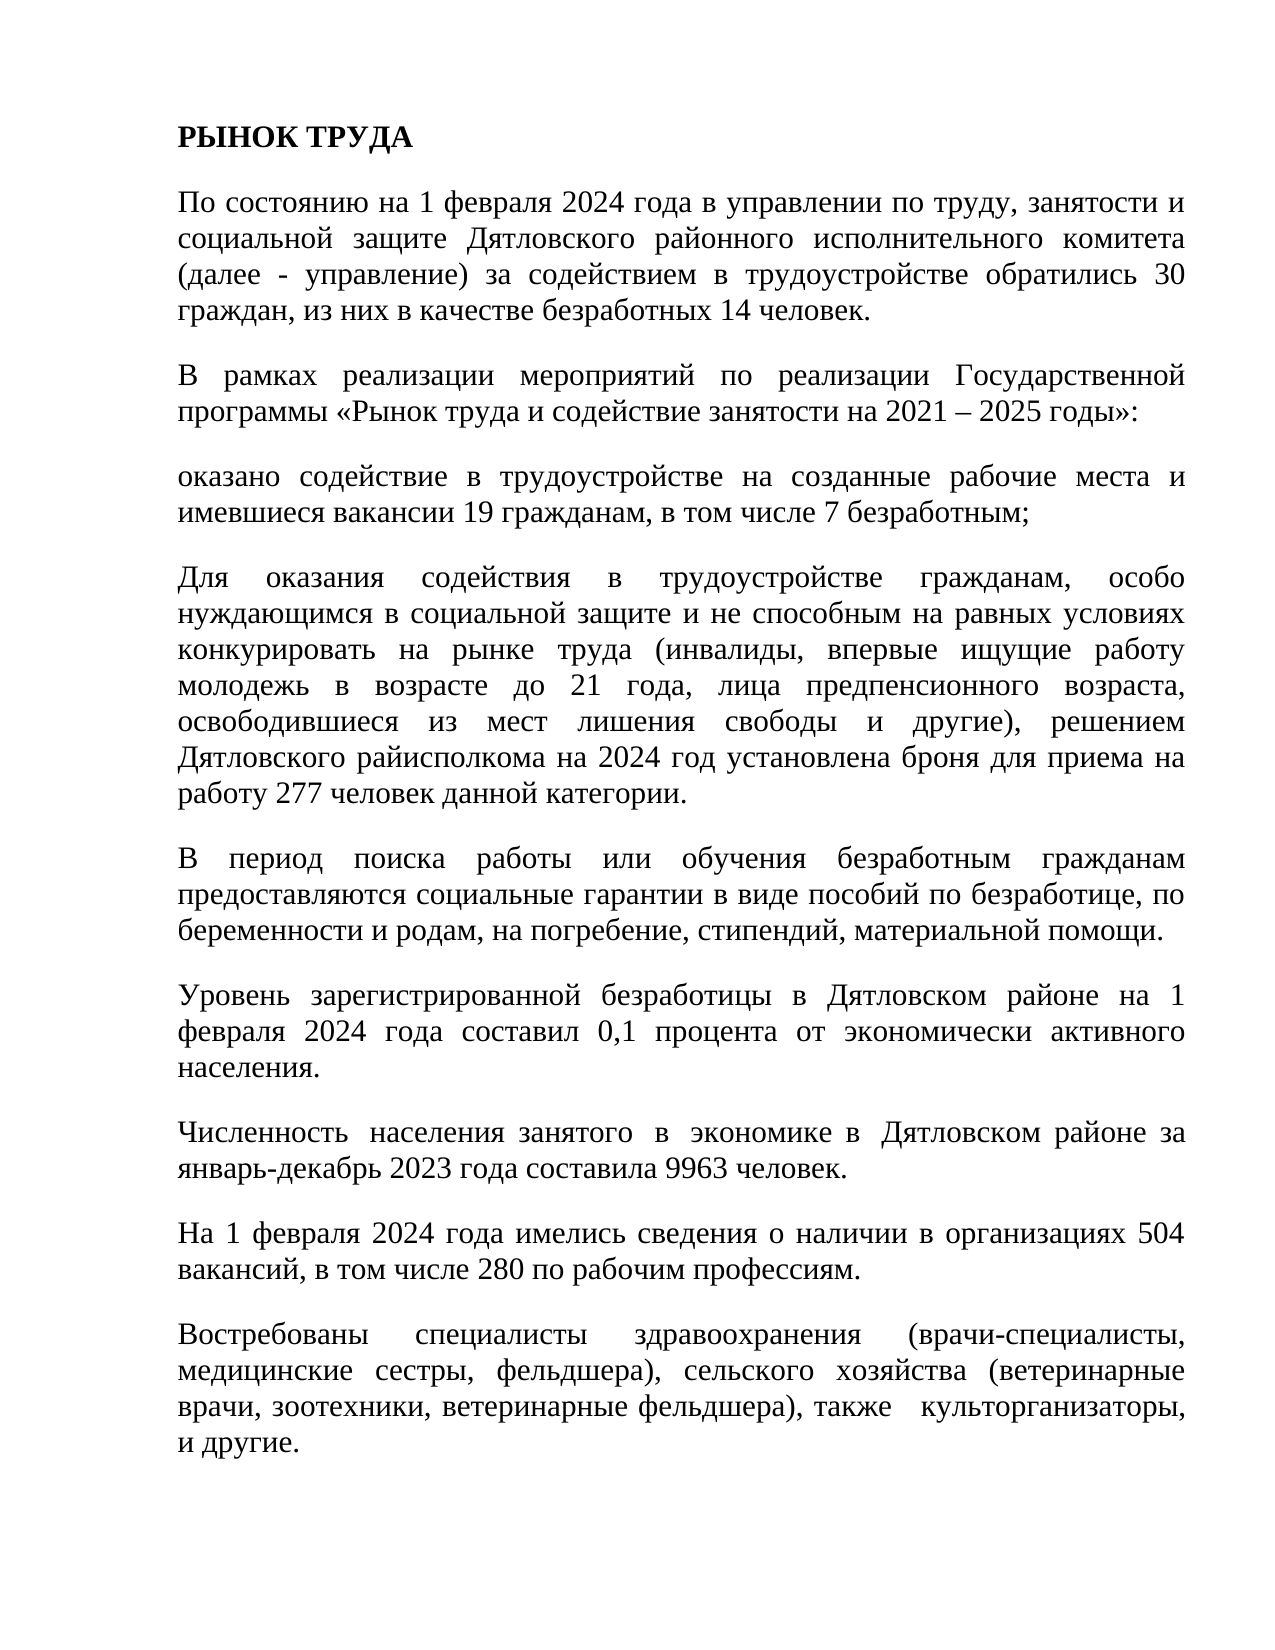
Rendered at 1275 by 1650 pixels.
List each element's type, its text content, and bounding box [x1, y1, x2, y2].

text По состоянию на 1 февраля 2024 года в управлении по труду, занятости и социальной защите Дятловского районного исполнительного комитета (далее - управление) за содействием в трудоустройстве обратились 30 граждан, из них в качестве безработных 14 человек. [177, 183, 1186, 327]
text РЫНОК ТРУДА [177, 118, 1186, 154]
text В рамках реализации мероприятий по реализации Государственной программы «Рынок труда и содействие занятости на 2021 – 2025 годы»: [177, 356, 1186, 428]
text Численность населения занятого в экономике в Дятловском районе за январь-декабрь 2023 года составила 9963 человек. [177, 1113, 1186, 1185]
text Для оказания содействия в трудоустройстве гражданам, особо нуждающимся в социальной защите и не способным на равных условиях конкурировать на рынке труда (инвалиды, впервые ищущие работу молодежь в возрасте до 21 года, лица предпенсионного возраста, освободившиеся из мест лишения свободы и другие), решением Дятловского райисполкома на 2024 год установлена броня для приема на работу 277 человек данной категории. [177, 558, 1186, 810]
text Уровень зарегистрированной безработицы в Дятловском районе на 1 февраля 2024 года составил 0,1 процента от экономически активного населения. [177, 976, 1186, 1084]
text В период поиска работы или обучения безработным гражданам предоставляются социальные гарантии в виде пособий по безработице, по беременности и родам, на погребение, стипендий, материальной помощи. [177, 839, 1186, 947]
text На 1 февраля 2024 года имелись сведения о наличии в организациях 504 вакансий, в том числе 280 по рабочим профессиям. [177, 1214, 1186, 1286]
text Востребованы специалисты здравоохранения (врачи-специалисты, медицинские сестры, фельдшера), сельского хозяйства (ветеринарные врачи, зоотехники, ветеринарные фельдшера), также культорганизаторы, и другие. [177, 1315, 1186, 1459]
text оказано содействие в трудоустройстве на созданные рабочие места и имевшиеся вакансии 19 гражданам, в том числе 7 безработным; [177, 457, 1186, 529]
